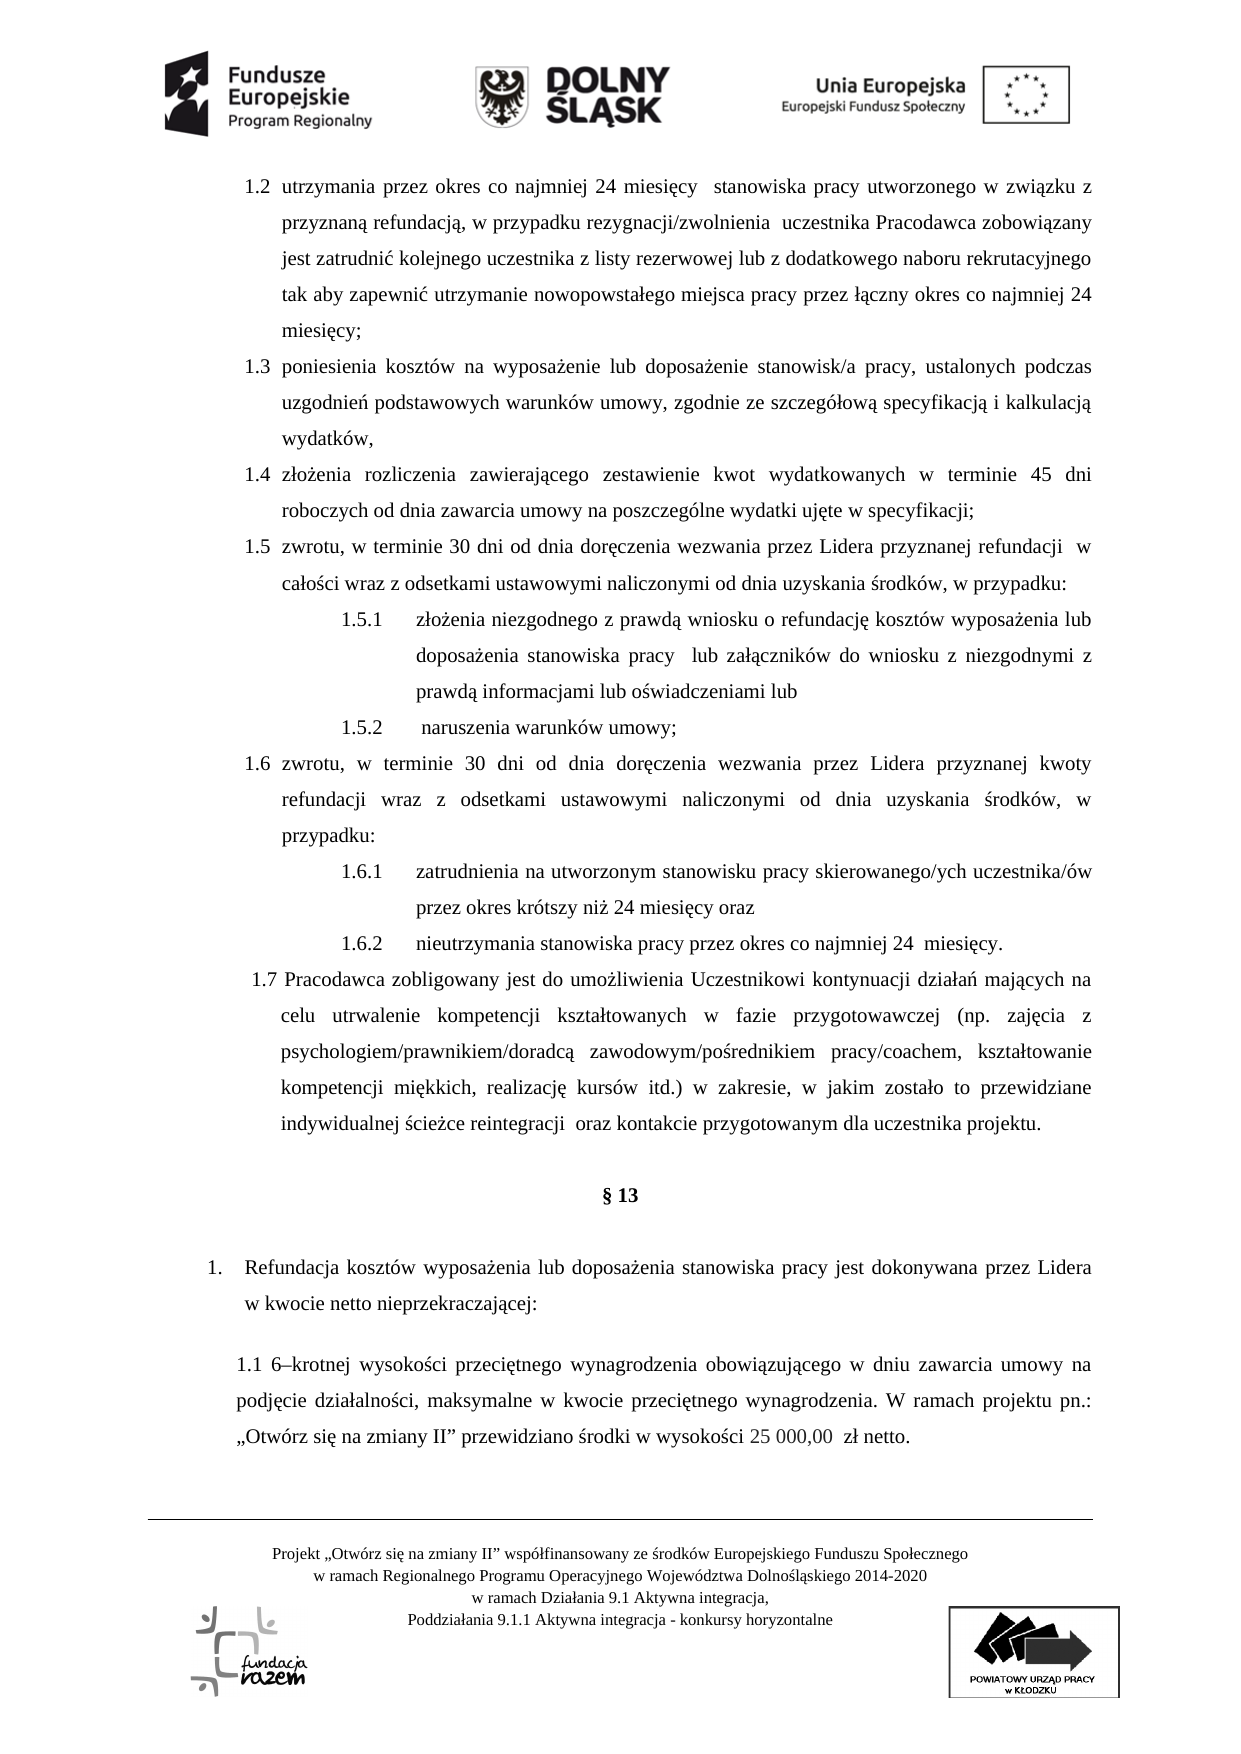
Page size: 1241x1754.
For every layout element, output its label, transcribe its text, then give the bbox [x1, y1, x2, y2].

list zatrudnienia na utworzonym stanowisku pracy skierowanego/ych uczestnika/ów przez okres krótszy niż 24 miesięcy oraz [341, 859, 1093, 919]
list Refundacja kosztów wyposażenia lub doposażenia stanowiska pracy jest dokonywana przez Lidera w kwocie netto nieprzekraczającej: [207, 1255, 1093, 1315]
list poniesienia kosztów na wyposażenie lub doposażenie stanowisk/a pracy, ustalonych podczas uzgodnień podstawowych warunków umowy, zgodnie ze szczegółową specyfikacją i kalkulacją wydatków, [244, 354, 1093, 450]
list nieutrzymania stanowiska pracy przez okres co najmniej 24 miesięcy. [341, 931, 1093, 955]
picture [948, 1606, 1120, 1697]
list zwrotu, w terminie 30 dni od dnia doręczenia wezwania przez Lidera przyznanej kwoty refundacji wraz z odsetkami ustawowymi naliczonymi od dnia uzyskania środków, w przypadku: [244, 751, 1093, 847]
list zwrotu, w terminie 30 dni od dnia doręczenia wezwania przez Lidera przyznanej refundacji w całości wraz z odsetkami ustawowymi naliczonymi od dnia uzyskania środków, w przypadku: [244, 534, 1093, 594]
list złożenia rozliczenia zawierającego zestawienie kwot wydatkowanych w terminie 45 dni roboczych od dnia zawarcia umowy na poszczególne wydatki ujęte w specyfikacji; [244, 462, 1093, 522]
list naruszenia warunków umowy; [341, 714, 1093, 739]
list złożenia niezgodnego z prawdą wniosku o refundację kosztów wyposażenia lub doposażenia stanowiska pracy lub załączników do wniosku z niezgodnymi z prawdą informacjami lub oświadczeniami lub [341, 606, 1093, 703]
text 1.1 6–krotnej wysokości przeciętnego wynagrodzenia obowiązującego w dniu zawarcia umowy na podjęcie działalności, maksymalne w kwocie przeciętnego wynagrodzenia. W ramach projektu pn.: „Otwórz się na zmiany II” przewidziano środki w wysokości 25 000,00 zł netto. [236, 1352, 1093, 1448]
list utrzymania przez okres co najmniej 24 miesięcy stanowiska pracy utworzonego w związku z przyznaną refundacją, w przypadku rezygnacji/zwolnienia uczestnika Pracodawca zobowiązany jest zatrudnić kolejnego uczestnika z listy rezerwowej lub z dodatkowego naboru rekrutacyjnego tak aby zapewnić utrzymanie nowopowstałego miejsca pracy przez łączny okres co najmniej 24 miesięcy; [244, 174, 1093, 342]
text § 13 [148, 1183, 1093, 1207]
picture [147, 47, 1092, 142]
picture [190, 1606, 308, 1697]
text 1.7 Pracodawca zobligowany jest do umożliwienia Uczestnikowi kontynuacji działań mających na celu utrwalenie kompetencji kształtowanych w fazie przygotowawczej (np. zajęcia z psychologiem/prawnikiem/doradcą zawodowym/pośrednikiem pracy/coachem, kształtowanie kompetencji miękkich, realizację kursów itd.) w zakresie, w jakim zostało to przewidziane indywidualnej ścieżce reintegracji oraz kontakcie przygotowanym dla uczestnika projektu. [251, 967, 1093, 1135]
